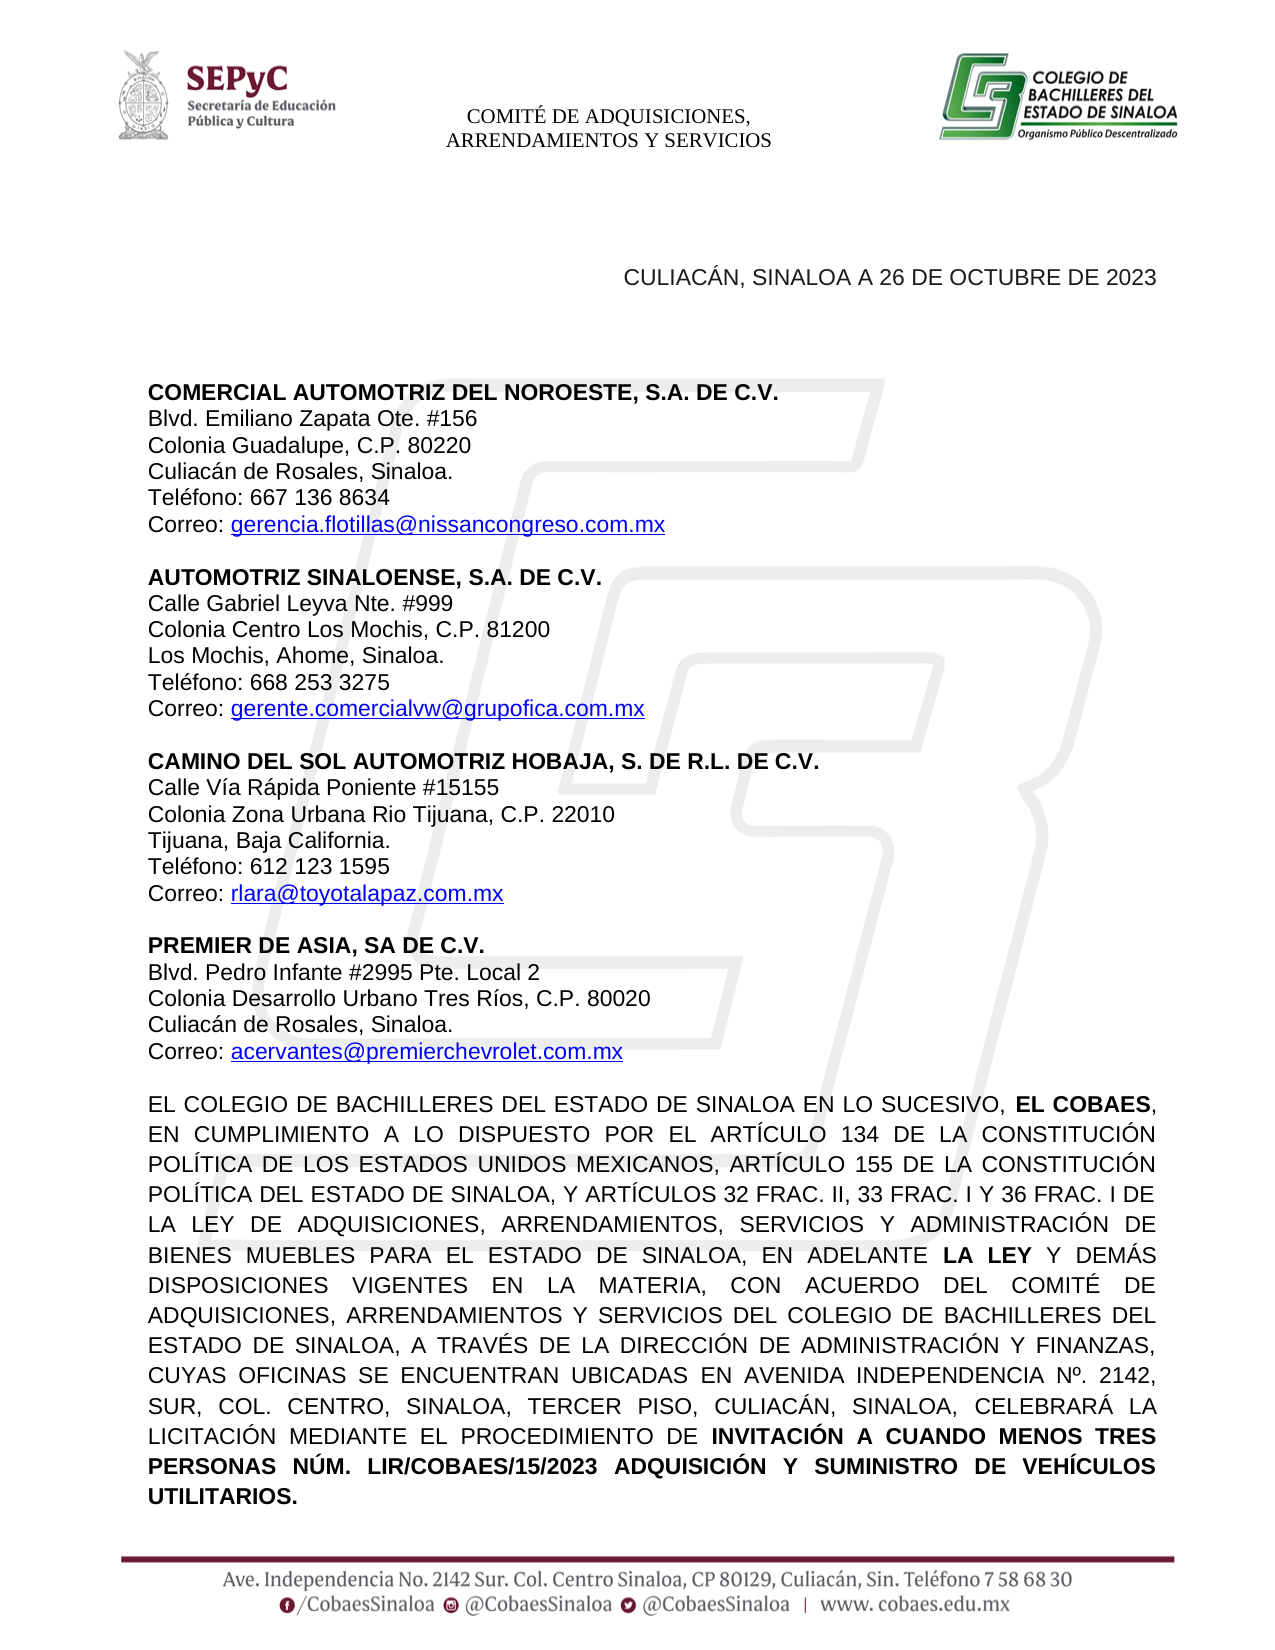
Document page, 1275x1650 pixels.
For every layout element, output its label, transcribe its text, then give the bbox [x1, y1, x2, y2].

text Teléfono: 612 123 1595 [148, 853, 1157, 880]
text Correo: gerente.comercialvw@grupofica.com.mx [148, 695, 1157, 722]
text EL COLEGIO DE BACHILLERES DEL ESTADO DE SINALOA EN LO SUCESIVO, EL COBAES, EN CUMPLIMIENTO A LO DISPUESTO POR EL ARTÍCULO 134 DE LA CONSTITUCIÓN POLÍTICA DE LOS ESTADOS UNIDOS MEXICANOS, ARTÍCULO 155 DE LA CONSTITUCIÓN POLÍTICA DEL ESTADO DE SINALOA, Y ARTÍCULOS 32 FRAC. II, 33 FRAC. I Y 36 FRAC. I DE LA LEY DE ADQUISICIONES, ARRENDAMIENTOS, SERVICIOS Y ADMINISTRACIÓN DE BIENES MUEBLES PARA EL ESTADO DE SINALOA, EN ADELANTE LA LEY Y DEMÁS DISPOSICIONES VIGENTES EN LA MATERIA, CON ACUERDO DEL COMITÉ DE ADQUISICIONES, ARRENDAMIENTOS Y SERVICIOS DEL COLEGIO DE BACHILLERES DEL ESTADO DE SINALOA, A TRAVÉS DE LA DIRECCIÓN DE ADMINISTRACIÓN Y FINANZAS, CUYAS OFICINAS SE ENCUENTRAN UBICADAS EN AVENIDA INDEPENDENCIA Nº. 2142, SUR, COL. CENTRO, SINALOA, TERCER PISO, CULIACÁN, SINALOA, CELEBRARÁ LA LICITACIÓN MEDIANTE EL PROCEDIMIENTO DE INVITACIÓN A CUANDO MENOS TRES PERSONAS NÚM. LIR/COBAES/15/2023 ADQUISICIÓN Y SUMINISTRO DE VEHÍCULOS UTILITARIOS. [148, 1091, 1157, 1509]
text Culiacán de Rosales, Sinaloa. [148, 458, 1157, 484]
text Teléfono: 668 253 3275 [148, 669, 1157, 695]
text CULIACÁN, SINALOA A 26 DE OCTUBRE DE 2023 [148, 264, 1157, 290]
text Tijuana, Baja California. [148, 827, 1157, 853]
text CAMINO DEL SOL AUTOMOTRIZ HOBAJA, S. DE R.L. DE C.V. [148, 748, 1157, 774]
text Calle Gabriel Leyva Nte. #999 [148, 590, 1157, 616]
text Teléfono: 667 136 8634 [148, 484, 1157, 511]
text Culiacán de Rosales, Sinaloa. [148, 1011, 1157, 1038]
text Colonia Centro Los Mochis, C.P. 81200 [148, 616, 1157, 642]
text Correo: gerencia.flotillas@nissancongreso.com.mx [148, 511, 1157, 537]
text Colonia Guadalupe, C.P. 80220 [148, 432, 1157, 458]
text Calle Vía Rápida Poniente #15155 [148, 774, 1157, 801]
text COMERCIAL AUTOMOTRIZ DEL NOROESTE, S.A. DE C.V. [148, 379, 1157, 405]
text Colonia Desarrollo Urbano Tres Ríos, C.P. 80020 [148, 985, 1157, 1011]
text Blvd. Pedro Infante #2995 Pte. Local 2 [148, 959, 1157, 985]
text Correo: rlara@toyotalapaz.com.mx [148, 880, 1157, 906]
text Colonia Zona Urbana Rio Tijuana, C.P. 22010 [148, 801, 1157, 827]
text Correo: acervantes@premierchevrolet.com.mx [148, 1038, 1157, 1064]
text Blvd. Emiliano Zapata Ote. #156 [148, 405, 1157, 432]
text PREMIER DE ASIA, SA DE C.V. [148, 932, 1157, 959]
text AUTOMOTRIZ SINALOENSE, S.A. DE C.V. [148, 563, 1157, 590]
text Los Mochis, Ahome, Sinaloa. [148, 642, 1157, 669]
picture [117, 50, 1179, 1617]
